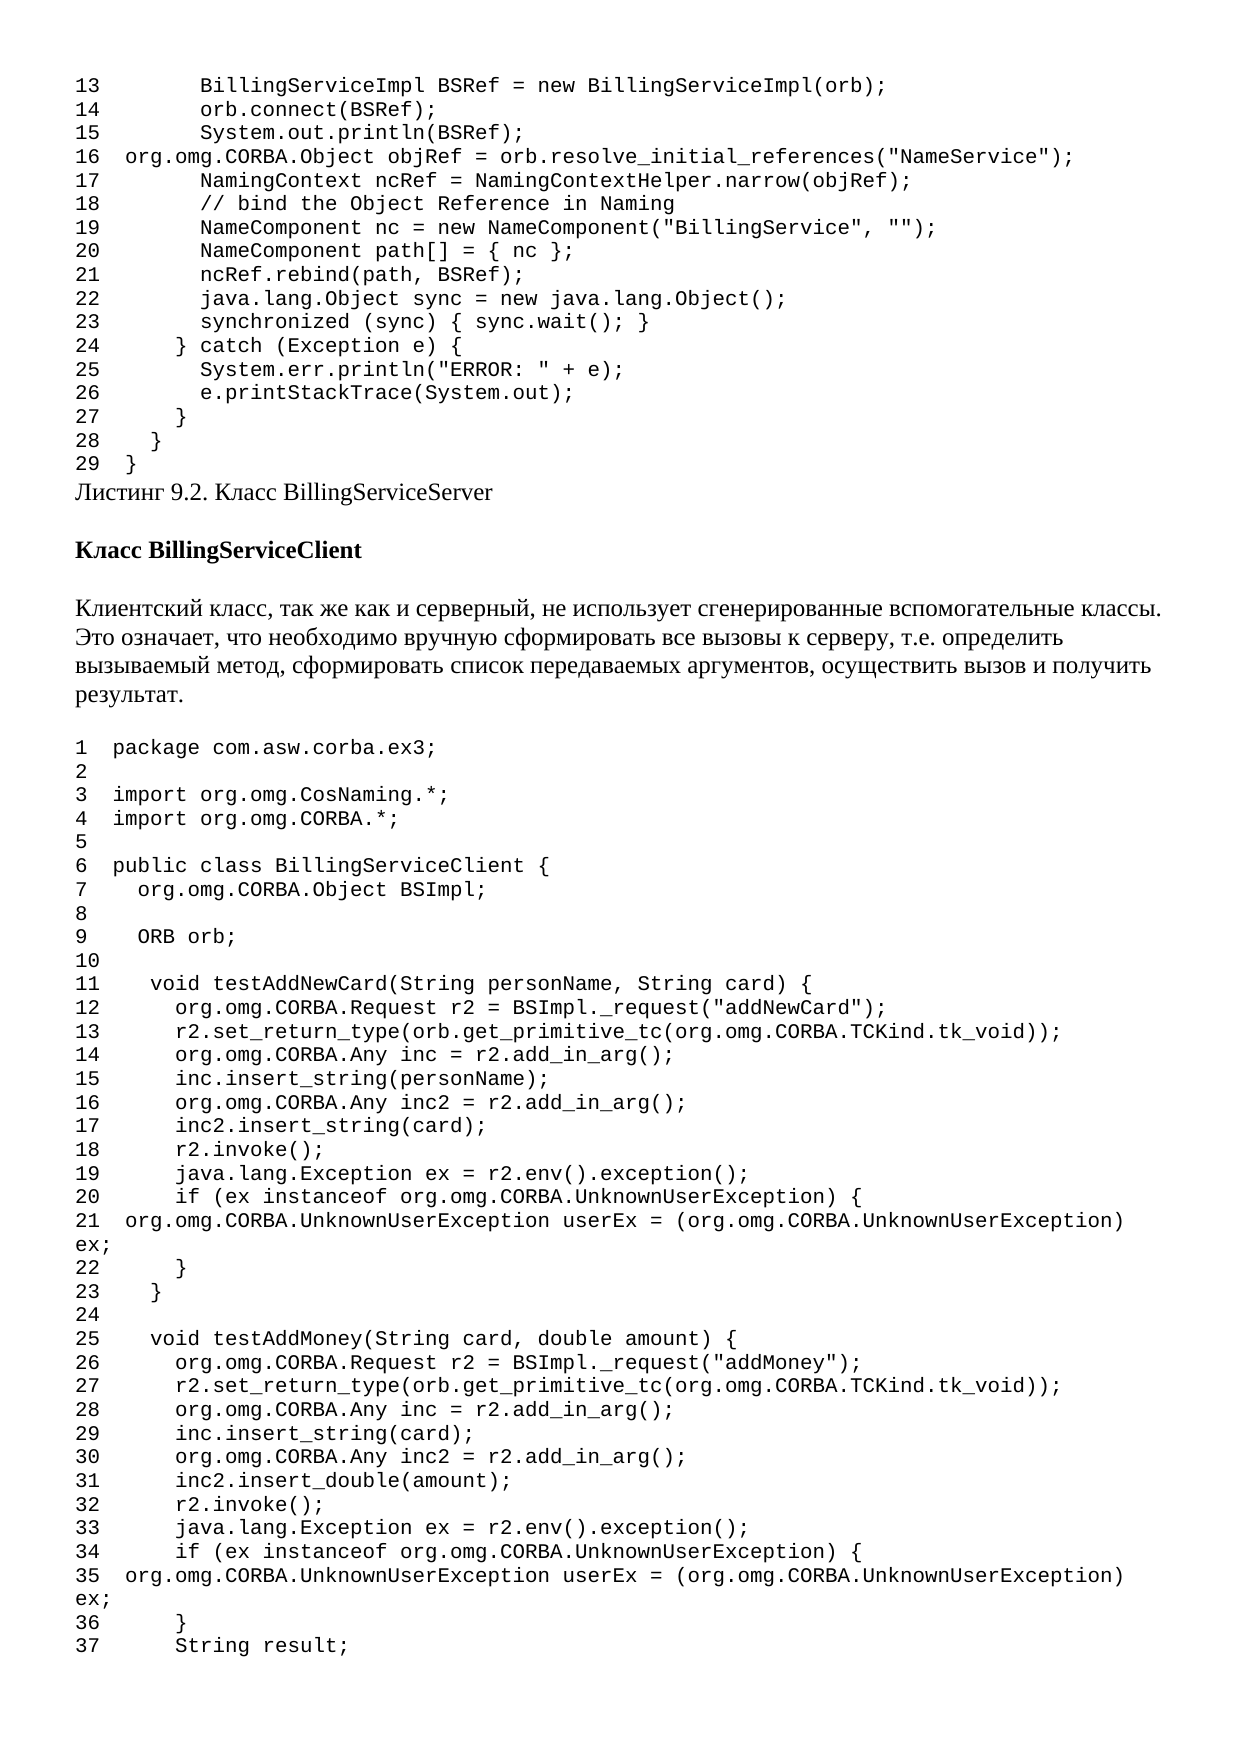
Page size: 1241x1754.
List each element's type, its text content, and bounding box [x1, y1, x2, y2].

text 14 org.omg.CORBA.Any inc = r2.add_in_arg(); [75, 1044, 1165, 1068]
text 12 org.omg.CORBA.Request r2 = BSImpl._request("addNewCard"); [75, 997, 1165, 1021]
text 2 [75, 761, 1165, 784]
text 14 orb.connect(BSRef); [75, 99, 1165, 122]
text 20 NameComponent path[] = { nc }; [75, 241, 1165, 264]
text 33 java.lang.Exception ex = r2.env().exception(); [75, 1517, 1165, 1541]
text 26 e.printStackTrace(System.out); [75, 382, 1165, 406]
text 19 NameComponent nc = new NameComponent("BillingService", ""); [75, 217, 1165, 241]
text 18 r2.invoke(); [75, 1139, 1165, 1163]
text 16 org.omg.CORBA.Object objRef = orb.resolve_initial_references("NameService"); [75, 146, 1165, 169]
text Листинг 9.2. Класс BillingServiceServer [75, 477, 1165, 506]
text 5 [75, 832, 1165, 855]
text 1 package com.asw.corba.ex3; [75, 737, 1165, 761]
text 27 r2.set_return_type(orb.get_primitive_tc(org.omg.CORBA.TCKind.tk_void)); [75, 1375, 1165, 1399]
text 30 org.omg.CORBA.Any inc2 = r2.add_in_arg(); [75, 1446, 1165, 1470]
text 15 System.out.println(BSRef); [75, 122, 1165, 146]
text 13 r2.set_return_type(orb.get_primitive_tc(org.omg.CORBA.TCKind.tk_void)); [75, 1021, 1165, 1044]
text 27 } [75, 406, 1165, 430]
text 35 org.omg.CORBA.UnknownUserException userEx = (org.omg.CORBA.UnknownUserException) ex; [75, 1564, 1165, 1612]
text 29 inc.insert_string(card); [75, 1423, 1165, 1446]
text 34 if (ex instanceof org.omg.CORBA.UnknownUserException) { [75, 1541, 1165, 1564]
text 36 } [75, 1612, 1165, 1636]
text 22 java.lang.Object sync = new java.lang.Object(); [75, 288, 1165, 311]
text 37 String result; [75, 1636, 1165, 1659]
text 21 org.omg.CORBA.UnknownUserException userEx = (org.omg.CORBA.UnknownUserException) ex; [75, 1210, 1165, 1257]
text 16 org.omg.CORBA.Any inc2 = r2.add_in_arg(); [75, 1092, 1165, 1115]
text 23 } [75, 1281, 1165, 1304]
text 21 ncRef.rebind(path, BSRef); [75, 264, 1165, 288]
text 17 inc2.insert_string(card); [75, 1115, 1165, 1139]
text 23 synchronized (sync) { sync.wait(); } [75, 311, 1165, 335]
text 9 ORB orb; [75, 926, 1165, 950]
text 15 inc.insert_string(personName); [75, 1068, 1165, 1092]
text 20 if (ex instanceof org.omg.CORBA.UnknownUserException) { [75, 1186, 1165, 1210]
text 25 System.err.println("ERROR: " + e); [75, 359, 1165, 382]
text 7 org.omg.CORBA.Object BSImpl; [75, 879, 1165, 902]
text 8 [75, 902, 1165, 926]
text 26 org.omg.CORBA.Request r2 = BSImpl._request("addMoney"); [75, 1352, 1165, 1375]
text 17 NamingContext ncRef = NamingContextHelper.narrow(objRef); [75, 169, 1165, 193]
text 4 import org.omg.CORBA.*; [75, 808, 1165, 832]
text 22 } [75, 1257, 1165, 1281]
text 32 r2.invoke(); [75, 1494, 1165, 1517]
text 19 java.lang.Exception ex = r2.env().exception(); [75, 1163, 1165, 1186]
text 24 [75, 1304, 1165, 1328]
text 29 } [75, 453, 1165, 477]
text Класс BillingServiceClient [75, 535, 1165, 564]
text 10 [75, 950, 1165, 973]
text 6 public class BillingServiceClient { [75, 855, 1165, 879]
text Клиентский класс, так же как и серверный, не использует сгенерированные вспомогательные классы. Это означает, что необходимо вручную сформировать все вызовы к серверу, т.е. определить вызываемый метод, сформировать список передаваемых аргументов, осуществить вызов и получить результат. [75, 593, 1165, 708]
text 24 } catch (Exception e) { [75, 335, 1165, 359]
text 18 // bind the Object Reference in Naming [75, 193, 1165, 217]
text 3 import org.omg.CosNaming.*; [75, 784, 1165, 808]
text 31 inc2.insert_double(amount); [75, 1470, 1165, 1494]
text 25 void testAddMoney(String card, double amount) { [75, 1328, 1165, 1352]
text 28 org.omg.CORBA.Any inc = r2.add_in_arg(); [75, 1399, 1165, 1423]
text 11 void testAddNewCard(String personName, String card) { [75, 973, 1165, 997]
text 13 BillingServiceImpl BSRef = new BillingServiceImpl(orb); [75, 75, 1165, 99]
text 28 } [75, 430, 1165, 453]
